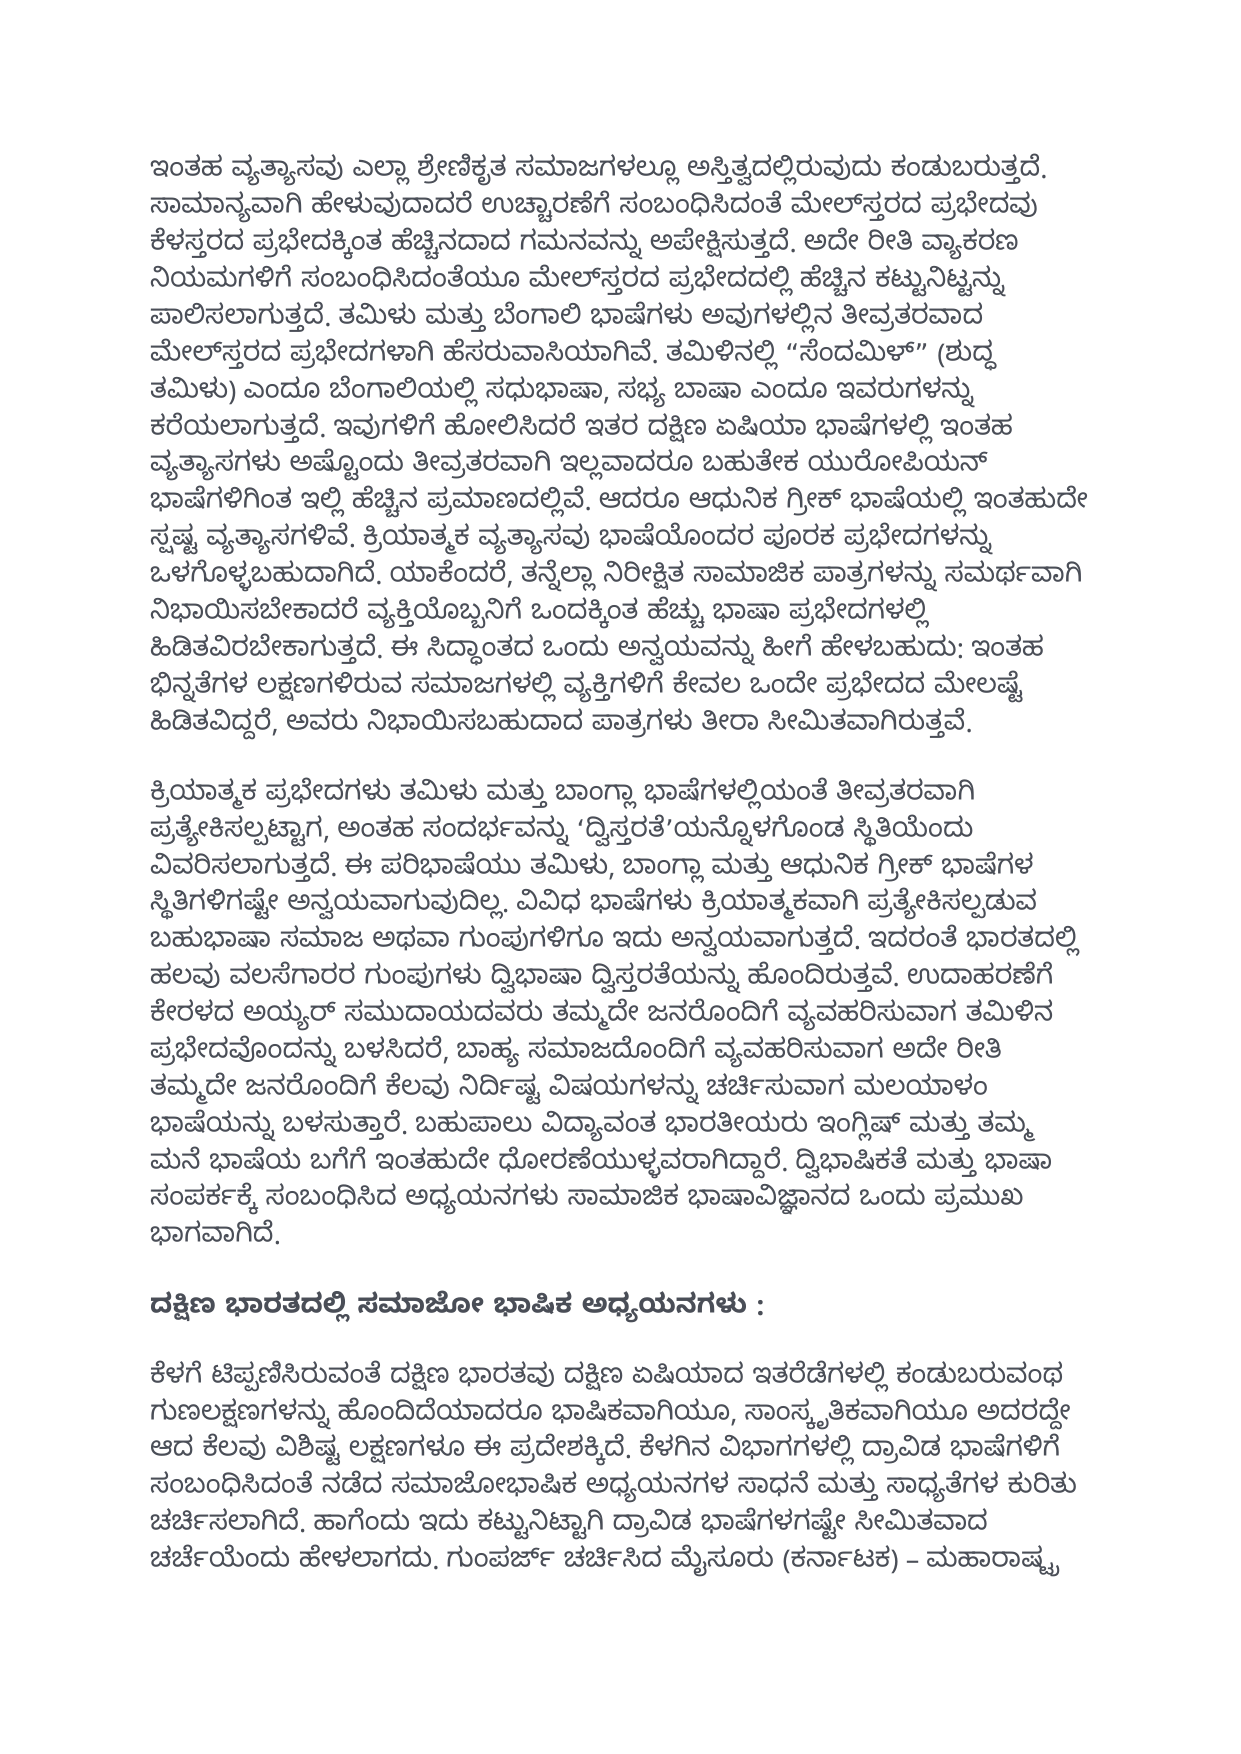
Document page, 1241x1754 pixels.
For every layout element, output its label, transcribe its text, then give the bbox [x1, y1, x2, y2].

text ಕ್ರಿಯಾತ್ಮಕ ಪ್ರಭೇದಗಳು ತಮಿಳು ಮತ್ತು ಬಾಂಗ್ಲಾ ಭಾಷೆಗಳಲ್ಲಿಯಂತೆ ತೀವ್ರತರವಾಗಿ ಪ್ರತ್ಯೇಕಿಸಲ್ಪಟ್ಟಾಗ, ಅಂತಹ ಸಂದರ್ಭವನ್ನು ‘ದ್ವಿಸ್ತರತೆ’ಯನ್ನೊಳಗೊಂಡ ಸ್ಥಿತಿಯೆಂದು ವಿವರಿಸಲಾಗುತ್ತದೆ. ಈ ಪರಿಭಾಷೆಯು ತಮಿಳು, ಬಾಂಗ್ಲಾ ಮತ್ತು ಆಧುನಿಕ ಗ್ರೀಕ್ ಭಾಷೆಗಳ ಸ್ಥಿತಿಗಳಿಗಷ್ಟೇ ಅನ್ವಯವಾಗುವುದಿಲ್ಲ. ವಿವಿಧ ಭಾಷೆಗಳು ಕ್ರಿಯಾತ್ಮಕವಾಗಿ ಪ್ರತ್ಯೇಕಿಸಲ್ಪಡುವ ಬಹುಭಾಷಾ ಸಮಾಜ ಅಥವಾ ಗುಂಪುಗಳಿಗೂ ಇದು ಅನ್ವಯವಾಗುತ್ತದೆ. ಇದರಂತೆ ಭಾರತದಲ್ಲಿ ಹಲವು ವಲಸೆಗಾರರ ಗುಂಪುಗಳು ದ್ವಿಭಾಷಾ ದ್ವಿಸ್ತರತೆಯನ್ನು ಹೊಂದಿರುತ್ತವೆ. ಉದಾಹರಣೆಗೆ ಕೇರಳದ ಅಯ್ಯರ್ ಸಮುದಾಯದವರು ತಮ್ಮದೇ ಜನರೊಂದಿಗೆ ವ್ಯವಹರಿಸುವಾಗ ತಮಿಳಿನ ಪ್ರಭೇದವೊಂದನ್ನು ಬಳಸಿದರೆ, ಬಾಹ್ಯ ಸಮಾಜದೊಂದಿಗೆ ವ್ಯವಹರಿಸುವಾಗ ಅದೇ ರೀತಿ ತಮ್ಮದೇ ಜನರೊಂದಿಗೆ ಕೆಲವು ನಿರ್ದಿಷ್ಟ ವಿಷಯಗಳನ್ನು ಚರ್ಚಿಸುವಾಗ ಮಲಯಾಳಂ ಭಾಷೆಯನ್ನು ಬಳಸುತ್ತಾರೆ. ಬಹುಪಾಲು ವಿದ್ಯಾವಂತ ಭಾರತೀಯರು ಇಂಗ್ಲಿಷ್ ಮತ್ತು ತಮ್ಮ ಮನೆ ಭಾಷೆಯ ಬಗೆಗೆ ಇಂತಹುದೇ ಧೋರಣೆಯುಳ್ಳವರಾಗಿದ್ದಾರೆ. ದ್ವಿಭಾಷಿಕತೆ ಮತ್ತು ಭಾಷಾ ಸಂಪರ್ಕಕ್ಕೆ ಸಂಬಂಧಿಸಿದ ಅಧ್ಯಯನಗಳು ಸಾಮಾಜಿಕ ಭಾಷಾವಿಜ್ಞಾನದ ಒಂದು ಪ್ರಮುಖ ಭಾಗವಾಗಿದೆ. [150, 773, 1090, 1253]
text ದಕ್ಷಿಣ ಭಾರತದಲ್ಲಿ ಸಮಾಜೋ ಭಾಷಿಕ ಅಧ್ಯಯನಗಳು : [150, 1286, 1090, 1323]
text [150, 1356, 1090, 1577]
text ಇಂತಹ ವ್ಯತ್ಯಾಸವು ಎಲ್ಲಾ ಶ್ರೇಣಿಕೃತ ಸಮಾಜಗಳಲ್ಲೂ ಅಸ್ತಿತ್ವದಲ್ಲಿರುವುದು ಕಂಡುಬರುತ್ತದೆ. ಸಾಮಾನ್ಯವಾಗಿ ಹೇಳುವುದಾದರೆ ಉಚ್ಚಾರಣೆಗೆ ಸಂಬಂಧಿಸಿದಂತೆ ಮೇಲ್‌ಸ್ತರದ ಪ್ರಭೇದವು ಕೆಳಸ್ತರದ ಪ್ರಭೇದಕ್ಕಿಂತ ಹೆಚ್ಚಿನದಾದ ಗಮನವನ್ನು ಅಪೇಕ್ಷಿಸುತ್ತದೆ. ಅದೇ ರೀತಿ ವ್ಯಾಕರಣ ನಿಯಮಗಳಿಗೆ ಸಂಬಂಧಿಸಿದಂತೆಯೂ ಮೇಲ್‌ಸ್ತರದ ಪ್ರಭೇದದಲ್ಲಿ ಹೆಚ್ಚಿನ ಕಟ್ಟುನಿಟ್ಟನ್ನು ಪಾಲಿಸಲಾಗುತ್ತದೆ. ತಮಿಳು ಮತ್ತು ಬೆಂಗಾಲಿ ಭಾಷೆಗಳು ಅವುಗಳಲ್ಲಿನ ತೀವ್ರತರವಾದ ಮೇಲ್‌ಸ್ತರದ ಪ್ರಭೇದಗಳಾಗಿ ಹೆಸರುವಾಸಿಯಾಗಿವೆ. ತಮಿಳಿನಲ್ಲಿ “ಸೆಂದಮಿಳ್” (ಶುದ್ಧ ತಮಿಳು) ಎಂದೂ ಬೆಂಗಾಲಿಯಲ್ಲಿ ಸಧುಭಾಷಾ, ಸಭ್ಯ ಬಾಷಾ ಎಂದೂ ಇವರುಗಳನ್ನು ಕರೆಯಲಾಗುತ್ತದೆ. ಇವುಗಳಿಗೆ ಹೋಲಿಸಿದರೆ ಇತರ ದಕ್ಷಿಣ ಏಷಿಯಾ ಭಾಷೆಗಳಲ್ಲಿ ಇಂತಹ ವ್ಯತ್ಯಾಸಗಳು ಅಷ್ಟೊಂದು ತೀವ್ರತರವಾಗಿ ಇಲ್ಲವಾದರೂ ಬಹುತೇಕ ಯುರೋಪಿಯನ್ ಭಾಷೆಗಳಿಗಿಂತ ಇಲ್ಲಿ ಹೆಚ್ಚಿನ ಪ್ರಮಾಣದಲ್ಲಿವೆ. ಆದರೂ ಆಧುನಿಕ ಗ್ರೀಕ್ ಭಾಷೆಯಲ್ಲಿ ಇಂತಹುದೇ ಸ್ಷಷ್ಟ ವ್ಯತ್ಯಾಸಗಳಿವೆ. ಕ್ರಿಯಾತ್ಮಕ ವ್ಯತ್ಯಾಸವು ಭಾಷೆಯೊಂದರ ಪೂರಕ ಪ್ರಭೇದಗಳನ್ನು ಒಳಗೊಳ್ಳಬಹುದಾಗಿದೆ. ಯಾಕೆಂದರೆ, ತನ್ನೆಲ್ಲಾ ನಿರೀಕ್ಷಿತ ಸಾಮಾಜಿಕ ಪಾತ್ರಗಳನ್ನು ಸಮರ್ಥವಾಗಿ ನಿಭಾಯಿಸಬೇಕಾದರೆ ವ್ಯಕ್ತಿಯೊಬ್ಬನಿಗೆ ಒಂದಕ್ಕಿಂತ ಹೆಚ್ಚು ಭಾಷಾ ಪ್ರಭೇದಗಳಲ್ಲಿ ಹಿಡಿತವಿರಬೇಕಾಗುತ್ತದೆ. ಈ ಸಿದ್ಧಾಂತದ ಒಂದು ಅನ್ವಯವನ್ನು ಹೀಗೆ ಹೇಳಬಹುದು: ಇಂತಹ ಭಿನ್ನತೆಗಳ ಲಕ್ಷಣಗಳಿರುವ ಸಮಾಜಗಳಲ್ಲಿ ವ್ಯಕ್ತಿಗಳಿಗೆ ಕೇವಲ ಒಂದೇ ಪ್ರಭೇದದ ಮೇಲಷ್ಟೆ ಹಿಡಿತವಿದ್ದರೆ, ಅವರು ನಿಭಾಯಿಸಬಹುದಾದ ಪಾತ್ರಗಳು ತೀರಾ ಸೀಮಿತವಾಗಿರುತ್ತವೆ. [150, 150, 1090, 740]
